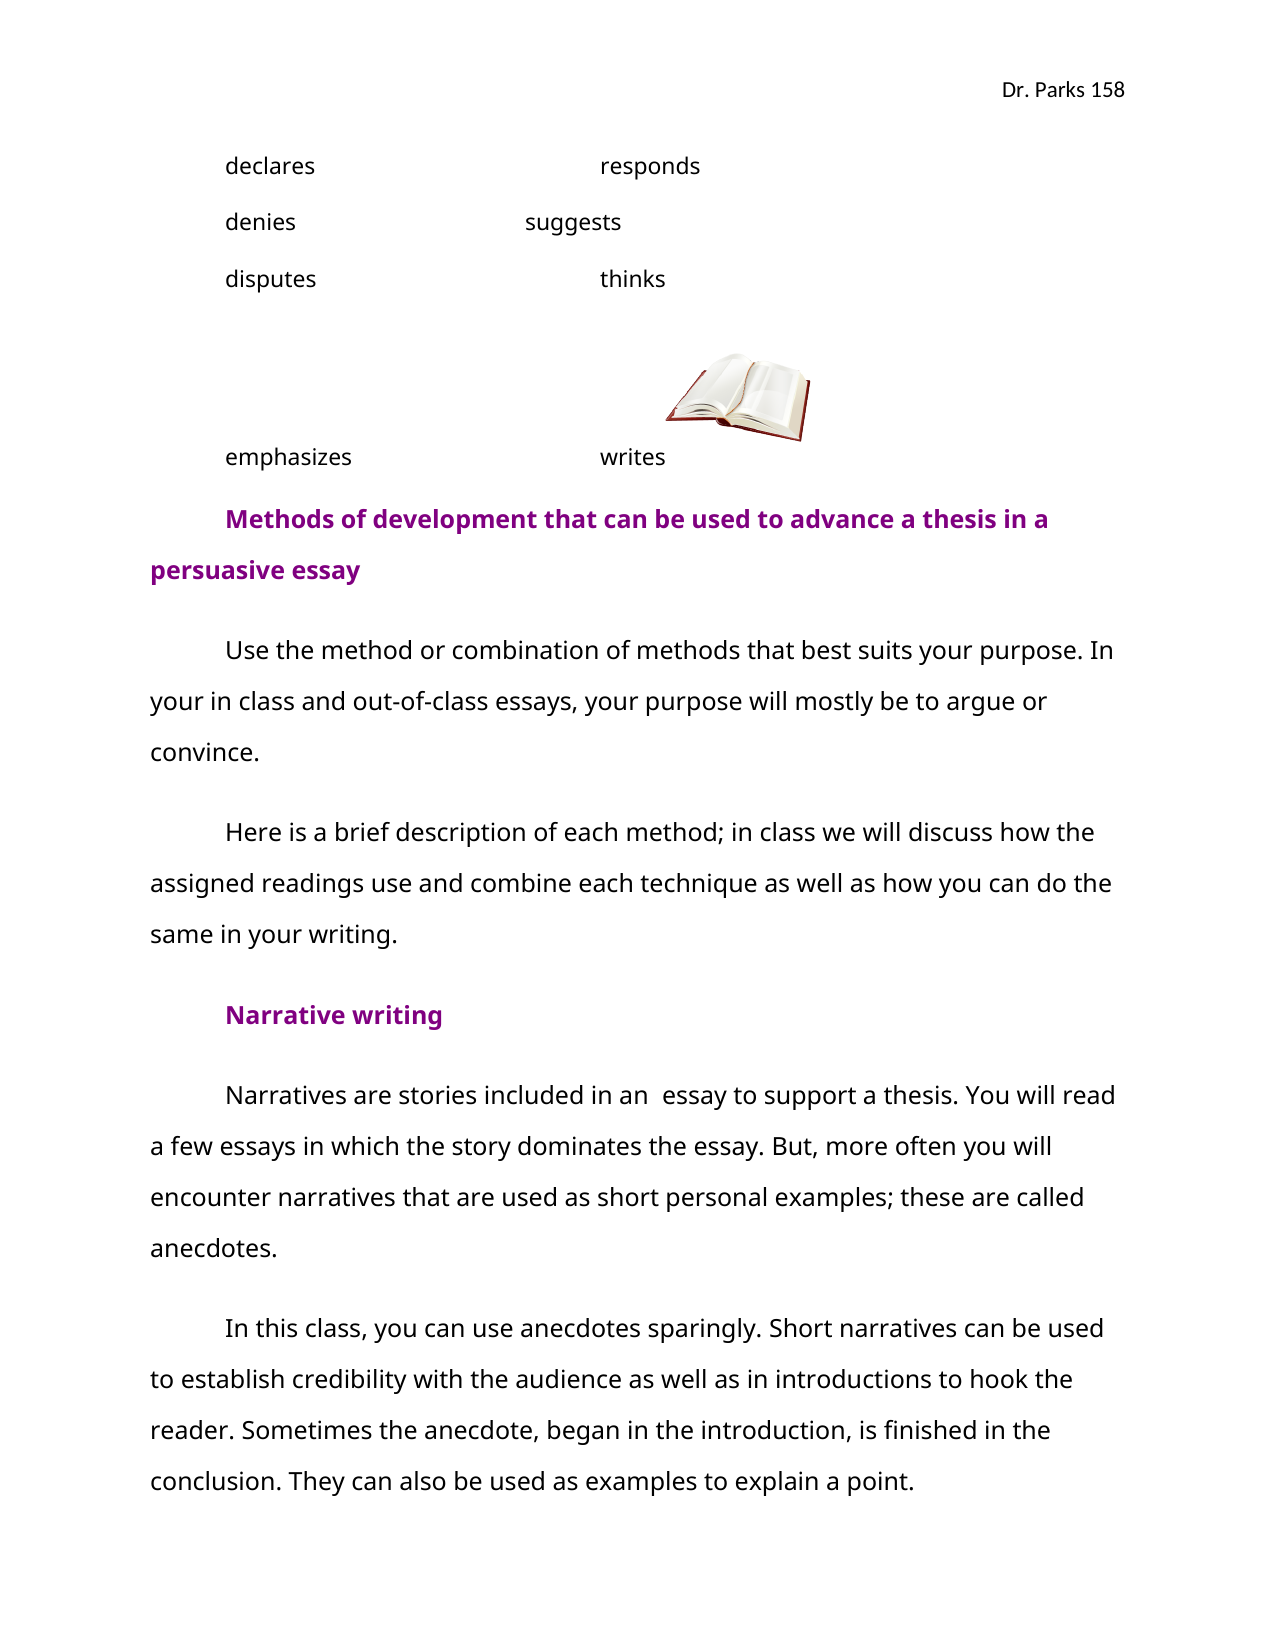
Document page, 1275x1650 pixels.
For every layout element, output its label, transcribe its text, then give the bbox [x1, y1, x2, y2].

text In this class, you can use anecdotes sparingly. Short narratives can be used to establish credibility with the audience as well as in introductions to hook the reader. Sometimes the anecdote, began in the introduction, is finished in the conclusion. They can also be used as examples to explain a point. [150, 1311, 1125, 1498]
text Narrative writing [150, 997, 1125, 1031]
text emphasizes writes [150, 319, 1125, 472]
text Narratives are stories included in an essay to support a thesis. You will read a few essays in which the story dominates the essay. But, more often you will encounter narratives that are used as short personal examples; these are called anecdotes. [150, 1078, 1125, 1265]
text declares responds [150, 150, 1125, 181]
text Here is a brief description of each method; in class we will discuss how the assigned readings use and combine each technique as well as how you can do the same in your writing. [150, 815, 1125, 951]
picture [665, 318, 813, 466]
text denies suggests [150, 206, 1125, 237]
text Methods of development that can be used to advance a thesis in a persuasive essay [150, 502, 1125, 587]
text disputes thinks [150, 262, 1125, 294]
text Use the method or combination of methods that best suits your purpose. In your in class and out-of-class essays, your purpose will mostly be to argue or convince. [150, 633, 1125, 769]
